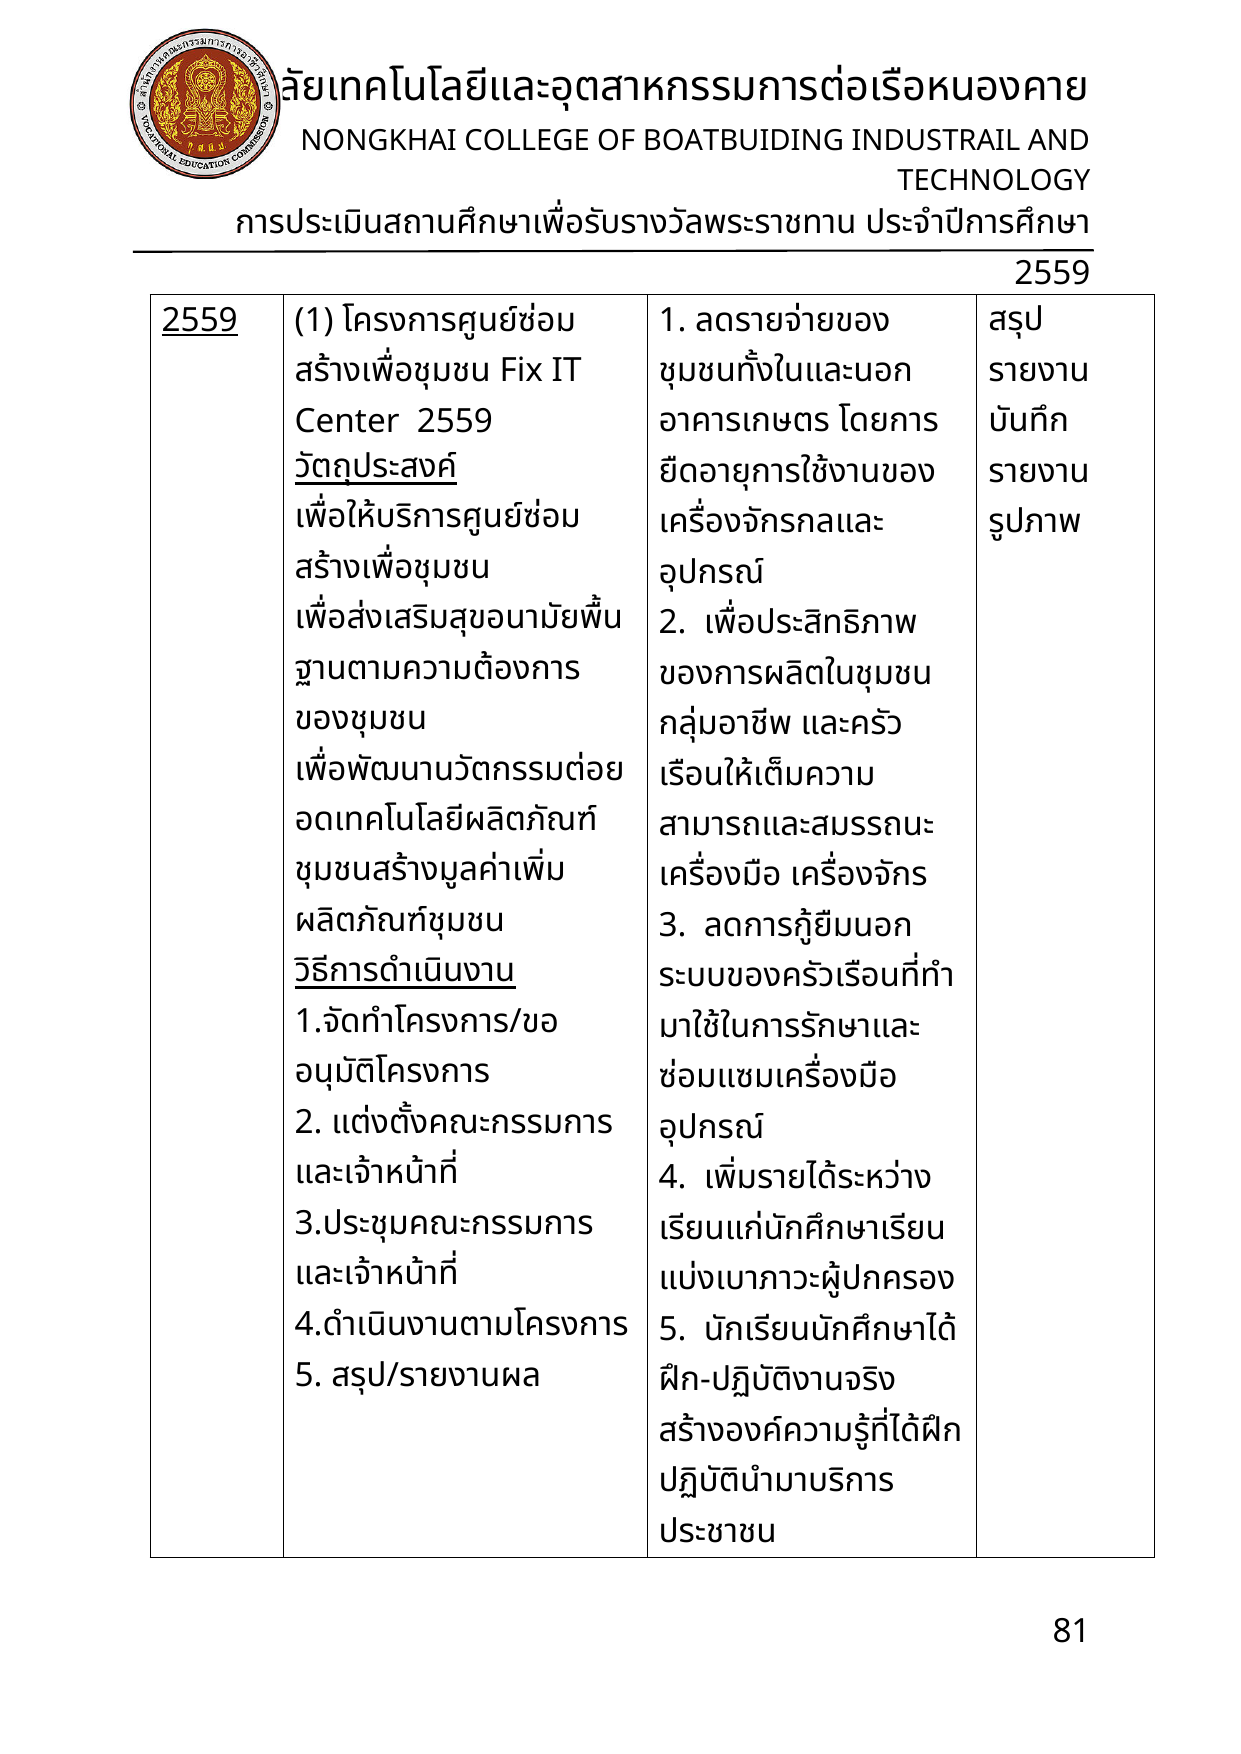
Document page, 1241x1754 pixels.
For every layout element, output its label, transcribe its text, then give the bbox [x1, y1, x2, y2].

table_cell 1. ลดรายจ่ายของชุมชนทั้งในและนอกอาคารเกษตร โดยการยืดอายุการใช้งานของเครื่องจักรกลและอุปกรณ์ 2. เพื่อประสิทธิภาพของการผลิตในชุมชน กลุ่มอาชีพ และครัวเรือนให้เต็มความสามารถและสมรรถนะเครื่องมือ เครื่องจักร 3. ลดการกู้ยืมนอกระบบของครัวเรือนที่ทำมาใช้ในการรักษาและซ่อมแซมเครื่องมืออุปกรณ์ 4. เพิ่มรายได้ระหว่างเรียนแก่นักศึกษาเรียนแบ่งเบาภาวะผู้ปกครอง 5. นักเรียนนักศึกษาได้ฝึก-ปฏิบัติงานจริง สร้างองค์ความรู้ที่ได้ฝึกปฏิบัตินำมาบริการประชาชน [648, 295, 976, 1557]
table_cell 2559 [151, 295, 283, 1557]
table_cell สรุปรายงาน บันทึกรายงาน รูปภาพ [977, 295, 1154, 1557]
picture [126, 28, 283, 178]
table_cell (1) โครงการศูนย์ซ่อมสร้างเพื่อชุมชน Fix IT Center 2559 วัตถุประสงค์ เพื่อให้บริการศูนย์ซ่อมสร้างเพื่อชุมชน เพื่อส่งเสริมสุขอนามัยพื้นฐานตามความต้องการของชุมชน เพื่อพัฒนานวัตกรรมต่อยอดเทคโนโลยีผลิตภัณฑ์ชุมชนสร้างมูลค่าเพิ่มผลิตภัณฑ์ชุมชน วิธีการดำเนินงาน 1.จัดทำโครงการ/ขออนุมัติโครงการ 2. แต่งตั้งคณะกรรมการและเจ้าหน้าที่ 3.ประชุมคณะกรรมการและเจ้าหน้าที่ 4.ดำเนินงานตามโครงการ 5. สรุป/รายงานผล [284, 295, 647, 1557]
